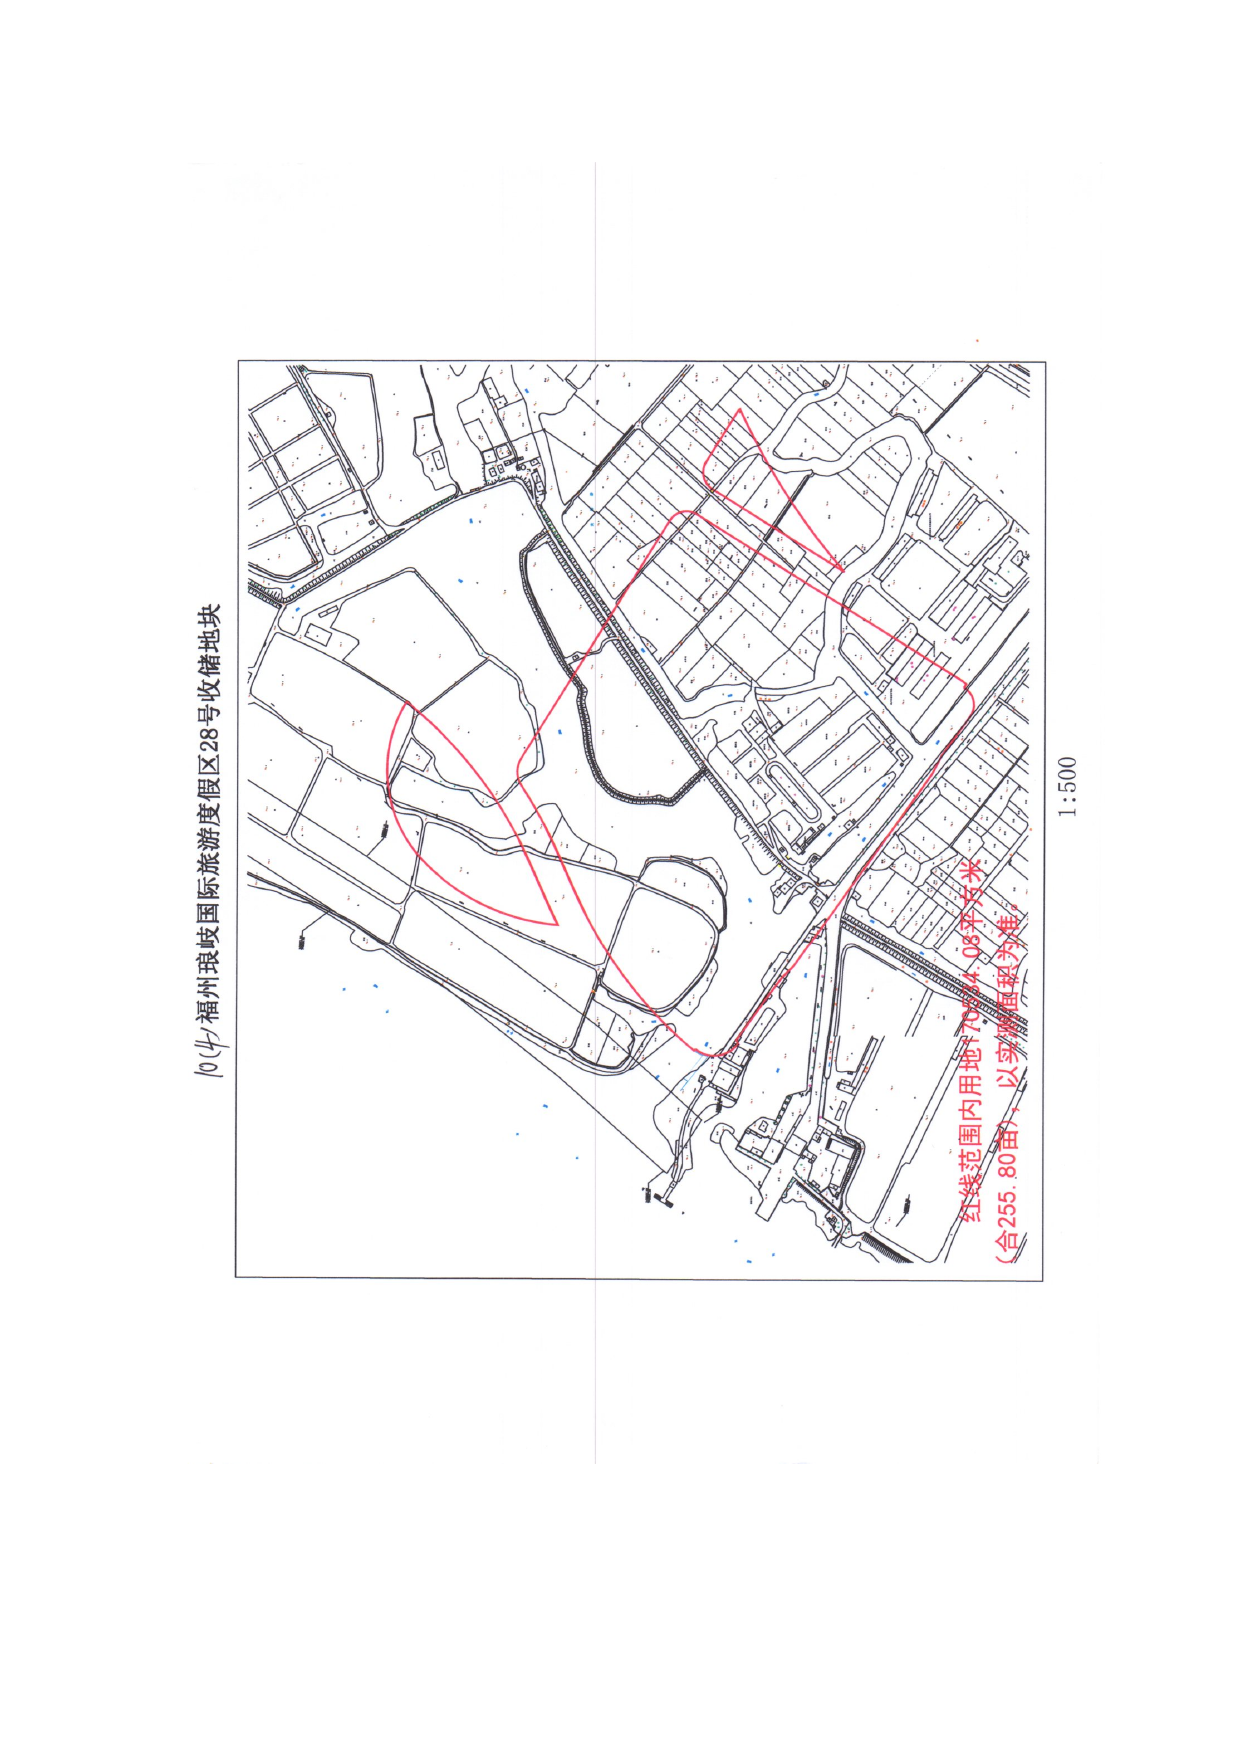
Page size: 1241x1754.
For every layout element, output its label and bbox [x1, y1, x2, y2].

picture [187, 162, 1108, 1464]
